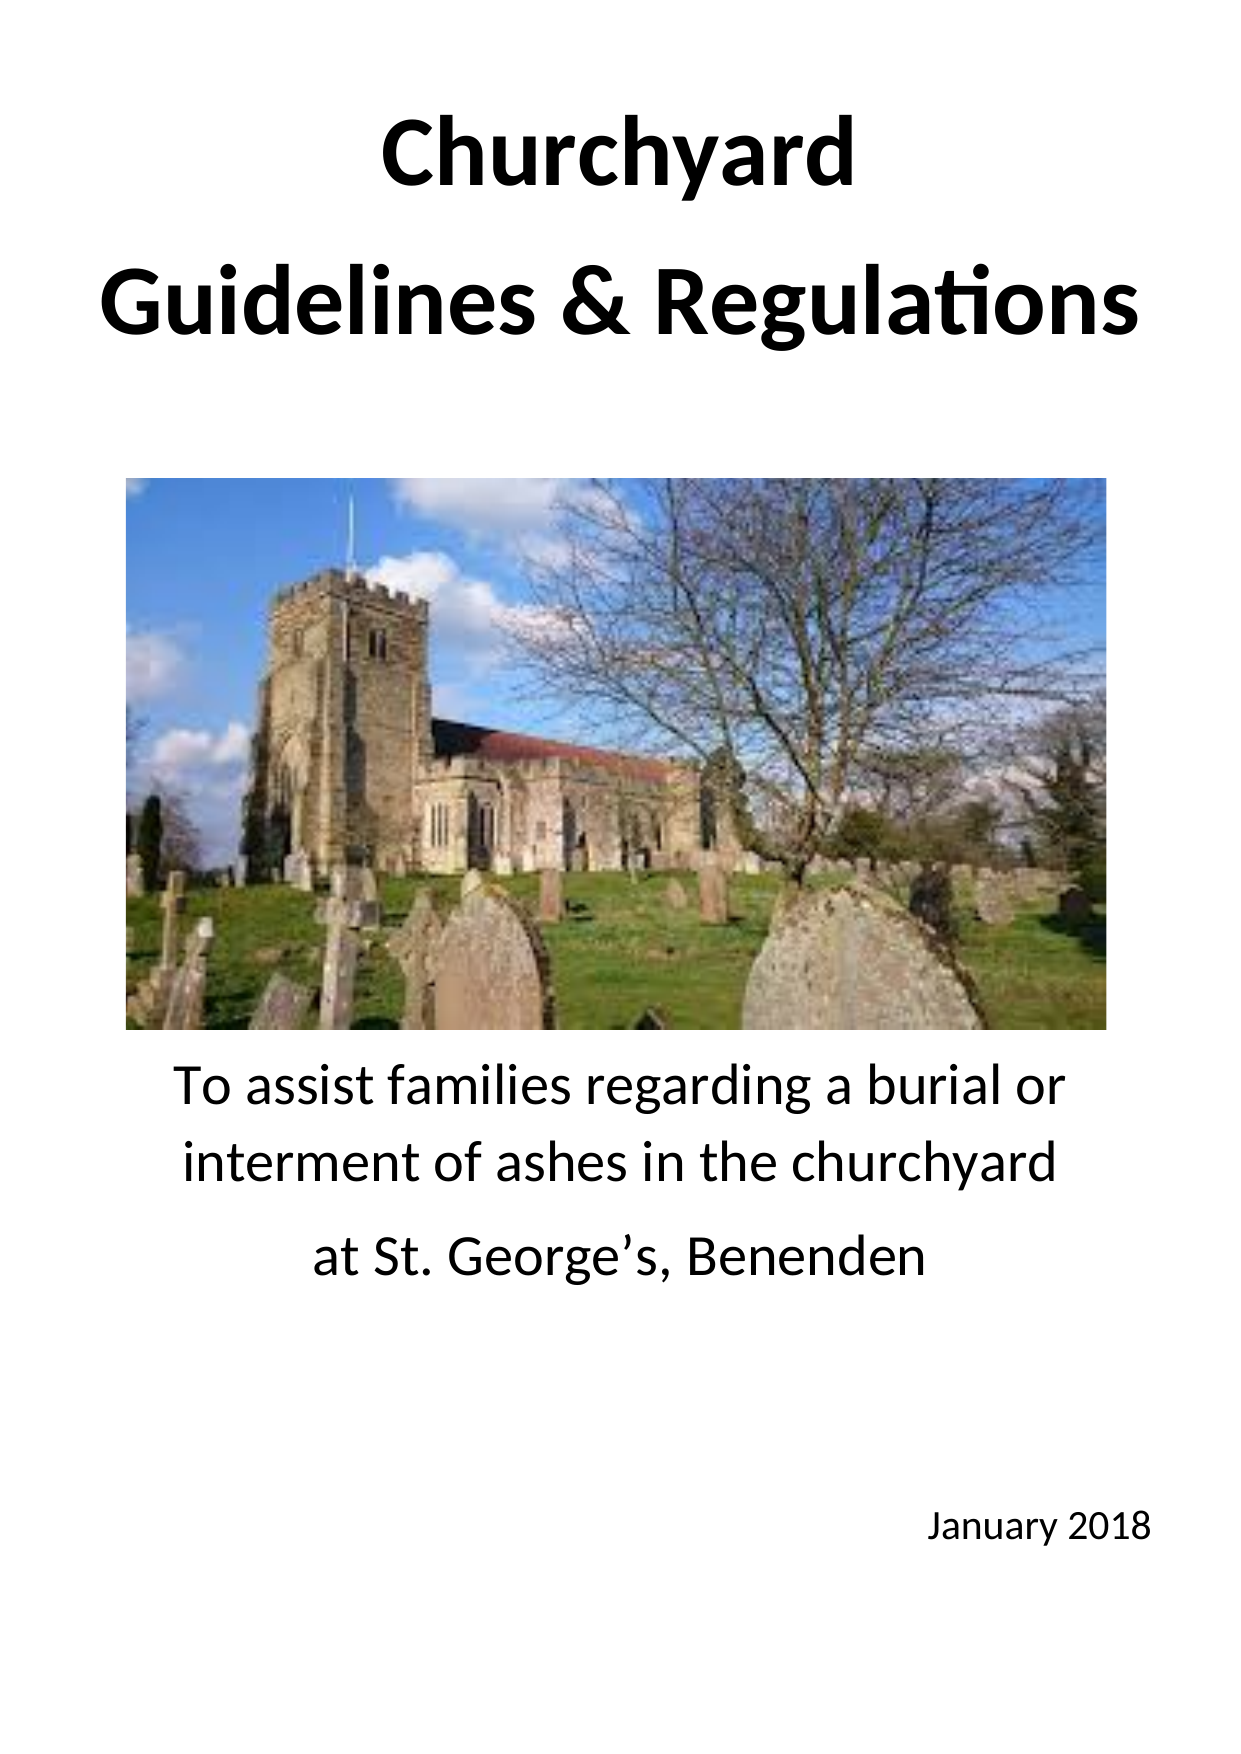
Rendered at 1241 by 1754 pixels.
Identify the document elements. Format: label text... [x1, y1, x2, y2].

picture [125, 478, 1107, 1030]
text Churchyard [89, 89, 1152, 211]
text Guidelines & Regulations [89, 237, 1152, 359]
text at St. George’s, Benenden [89, 1218, 1152, 1290]
text January 2018 [89, 1499, 1152, 1550]
